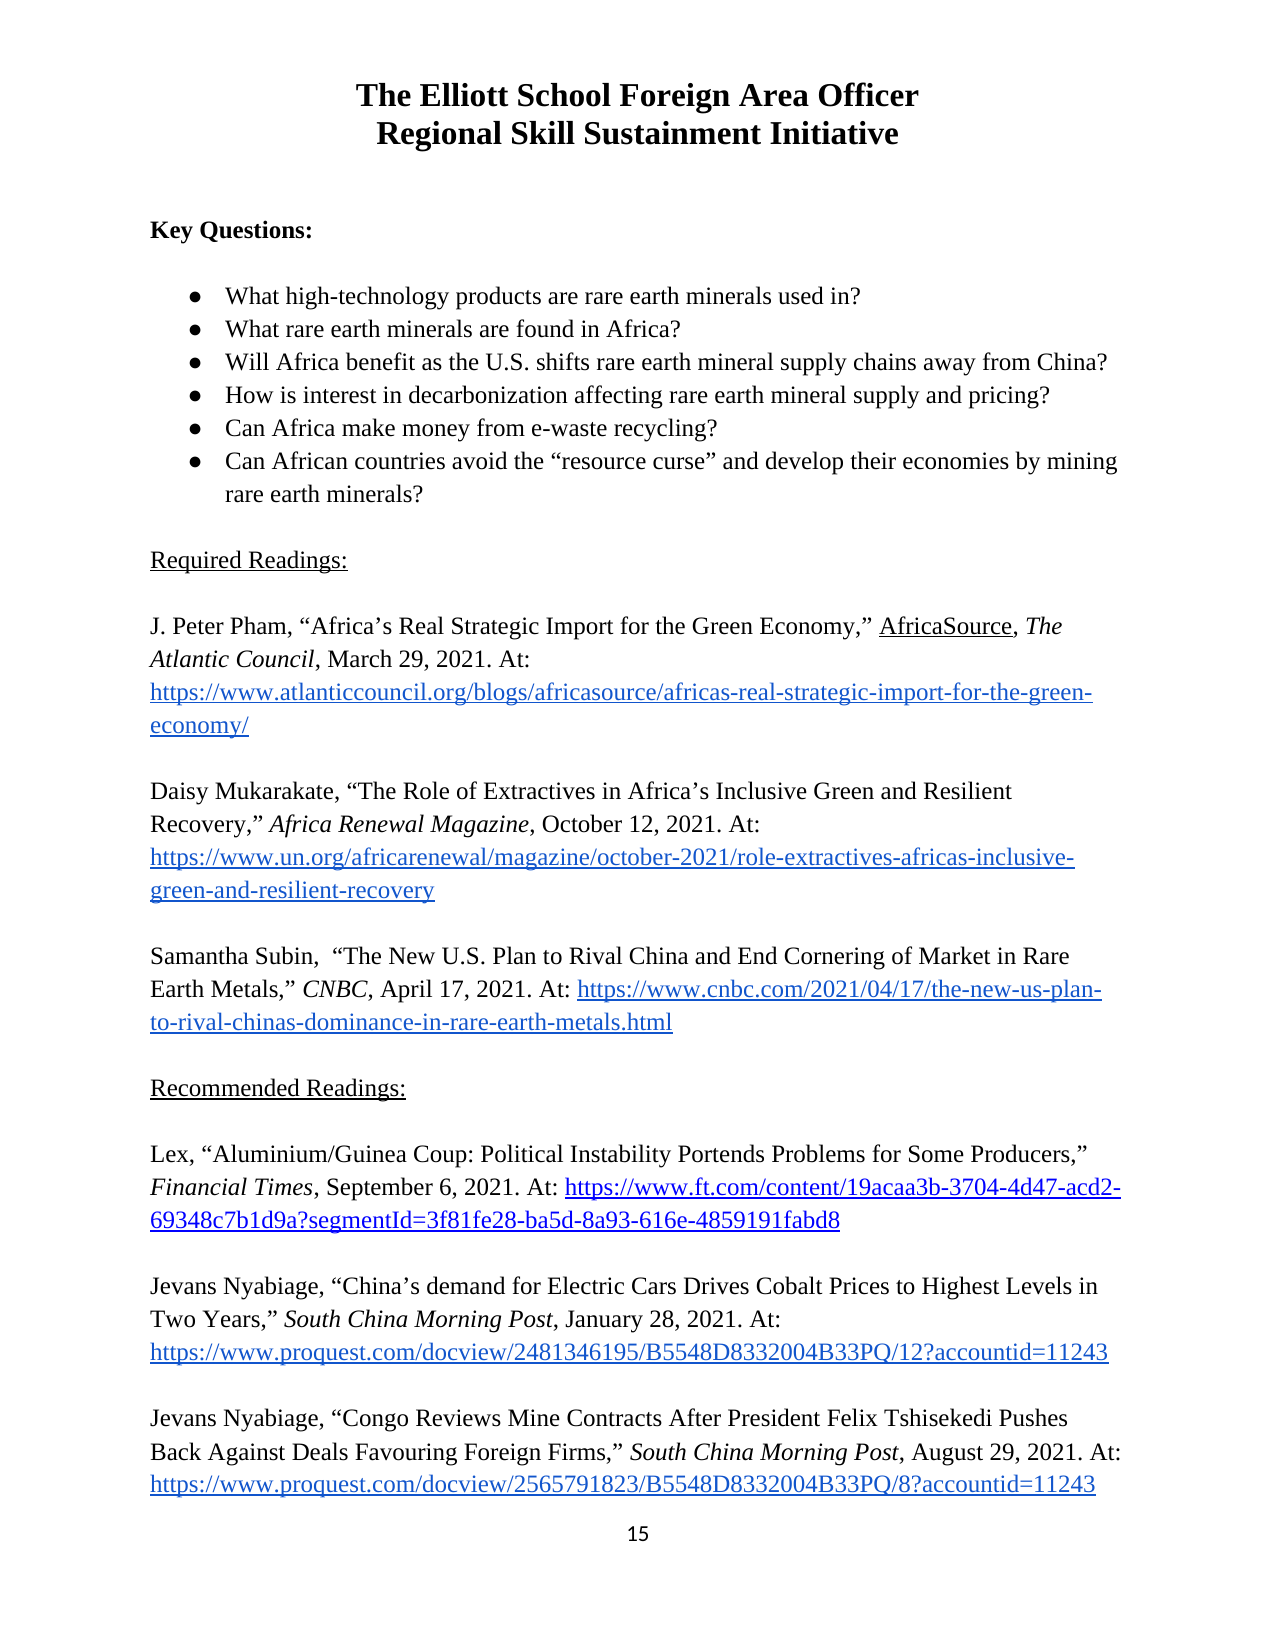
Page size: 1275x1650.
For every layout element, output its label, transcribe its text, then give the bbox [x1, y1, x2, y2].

text Required Readings: [150, 545, 1125, 574]
text Key Questions: [150, 215, 1125, 243]
list Can Africa make money from e-waste recycling? [187, 413, 1125, 442]
list What high-technology products are rare earth minerals used in? [187, 281, 1125, 309]
list Will Africa benefit as the U.S. shifts rare earth mineral supply chains away from China? [187, 347, 1125, 376]
text Jevans Nyabiage, “China’s demand for Electric Cars Drives Cobalt Prices to Highest Levels in Two Years,” South China Morning Post, January 28, 2021. At: https://www.proquest.com/docview/2481346195/B5548D8332004B33PQ/12?accountid=11243 [150, 1271, 1125, 1366]
list Can African countries avoid the “resource curse” and develop their economies by mining rare earth minerals? [187, 446, 1125, 508]
list What rare earth minerals are found in Africa? [187, 314, 1125, 343]
text Daisy Mukarakate, “The Role of Extractives in Africa’s Inclusive Green and Resilient Recovery,” Africa Renewal Magazine, October 12, 2021. At: https://www.un.org/africarenewal/magazine/october-2021/role-extractives-africas-inclusive-green-and-resilient-recovery [150, 776, 1125, 904]
list How is interest in decarbonization affecting rare earth mineral supply and pricing? [187, 380, 1125, 409]
text Samantha Subin, “The New U.S. Plan to Rival China and End Cornering of Market in Rare Earth Metals,” CNBC, April 17, 2021. At: https://www.cnbc.com/2021/04/17/the-new-us-plan-to-rival-chinas-dominance-in-rare-earth-metals.html [150, 941, 1125, 1036]
text Recommended Readings: [150, 1073, 1125, 1102]
text Lex, “Aluminium/Guinea Coup: Political Instability Portends Problems for Some Producers,” Financial Times, September 6, 2021. At: https://www.ft.com/content/19acaa3b-3704-4d47-acd2-69348c7b1d9a?segmentId=3f81fe28-ba5d-8a93-616e-4859191fabd8 [150, 1139, 1125, 1234]
text J. Peter Pham, “Africa’s Real Strategic Import for the Green Economy,” AfricaSource, The Atlantic Council, March 29, 2021. At: https://www.atlanticcouncil.org/blogs/africasource/africas-real-strategic-import-for-the-green-economy/ [150, 611, 1125, 739]
text Jevans Nyabiage, “Congo Reviews Mine Contracts After President Felix Tshisekedi Pushes Back Against Deals Favouring Foreign Firms,” South China Morning Post, August 29, 2021. At: https://www.proquest.com/docview/2565791823/B5548D8332004B33PQ/8?accountid=11243 [150, 1403, 1125, 1498]
